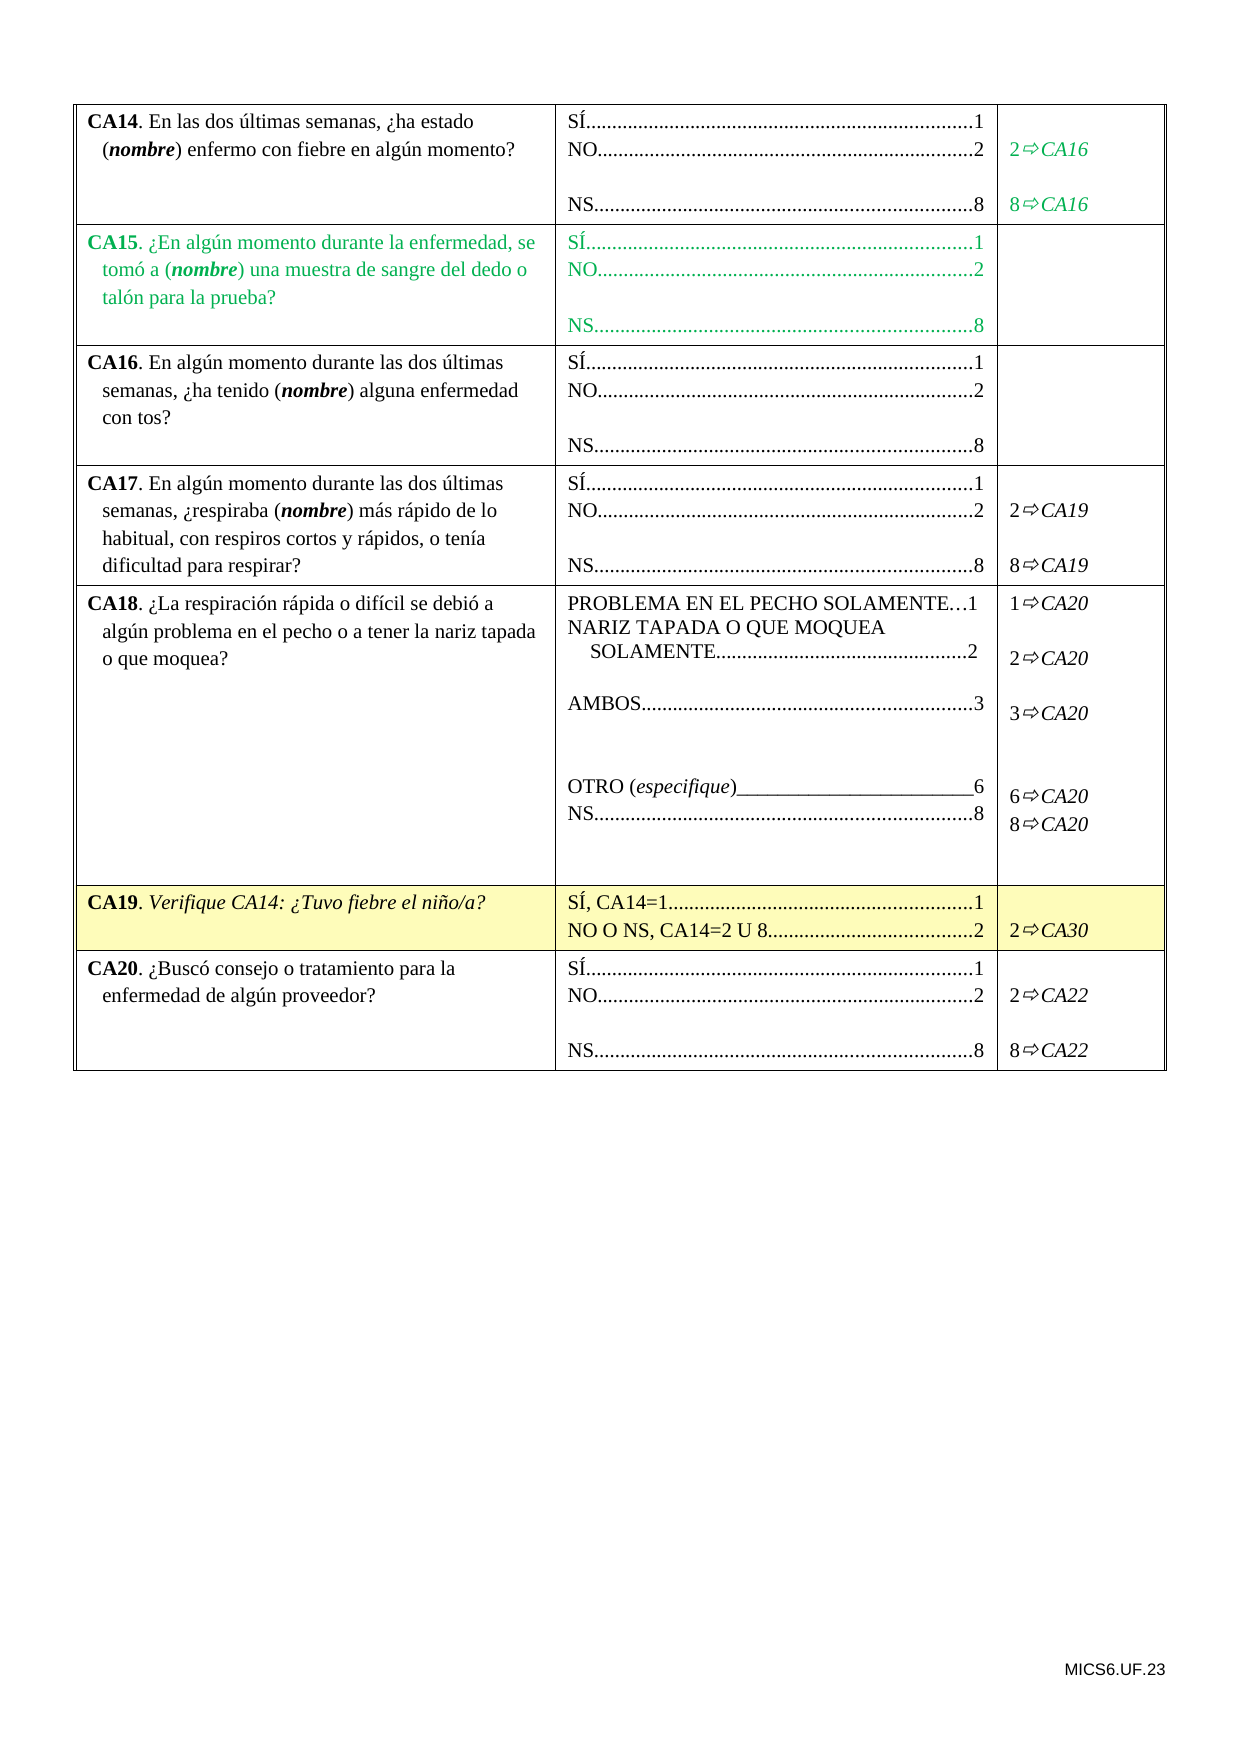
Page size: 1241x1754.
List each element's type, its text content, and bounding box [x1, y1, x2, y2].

table_cell [998, 225, 1164, 344]
table_cell Problema en el pecho solamente 1 Nariz tapada o que moquea solamente 2 ambos 3 Otro (especifique) 6 NS 8 [556, 586, 997, 885]
table_cell sí 1 No 2 NS 8 [556, 346, 997, 465]
table_cell sí 1 No 2 NS 8 [556, 951, 997, 1070]
table_cell sí 1 No 2 NS 8 [556, 466, 997, 585]
table_cell sí, CA14=1 1 No o ns, CA14=2 u 8 2 [556, 886, 997, 950]
table_cell 2CA19 8CA19 [998, 466, 1164, 585]
table_cell Sí 1 No 2 NS 8 [556, 225, 997, 344]
table_cell CA16. En algún momento durante las dos últimas semanas, ¿ha tenido (nombre) alguna enfermedad con tos? [77, 346, 555, 465]
table_cell 1CA20 2CA20 3CA20 6CA20 8CA20 [998, 586, 1164, 885]
table_cell [998, 346, 1164, 465]
table_cell CA17. En algún momento durante las dos últimas semanas, ¿respiraba (nombre) más rápido de lo habitual, con respiros cortos y rápidos, o tenía dificultad para respirar? [77, 466, 555, 585]
table_cell sí 1 No 2 NS 8 [556, 105, 997, 224]
table_cell CA18. ¿La respiración rápida o difícil se debió a algún problema en el pecho o a tener la nariz tapada o que moquea? [77, 586, 555, 885]
table_cell CA14. En las dos últimas semanas, ¿ha estado (nombre) enfermo con fiebre en algún momento? [77, 105, 555, 224]
table_cell 2CA30 [998, 886, 1164, 950]
table_cell 2CA16 8CA16 [998, 105, 1164, 224]
table_cell 2CA22 8CA22 [998, 951, 1164, 1070]
table_cell CA19. Verifique CA14: ¿Tuvo fiebre el niño/a? [77, 886, 555, 950]
table_cell CA20. ¿Buscó consejo o tratamiento para la enfermedad de algún proveedor? [77, 951, 555, 1070]
table_cell CA15. ¿En algún momento durante la enfermedad, se tomó a (nombre) una muestra de sangre del dedo o talón para la prueba? [77, 225, 555, 344]
